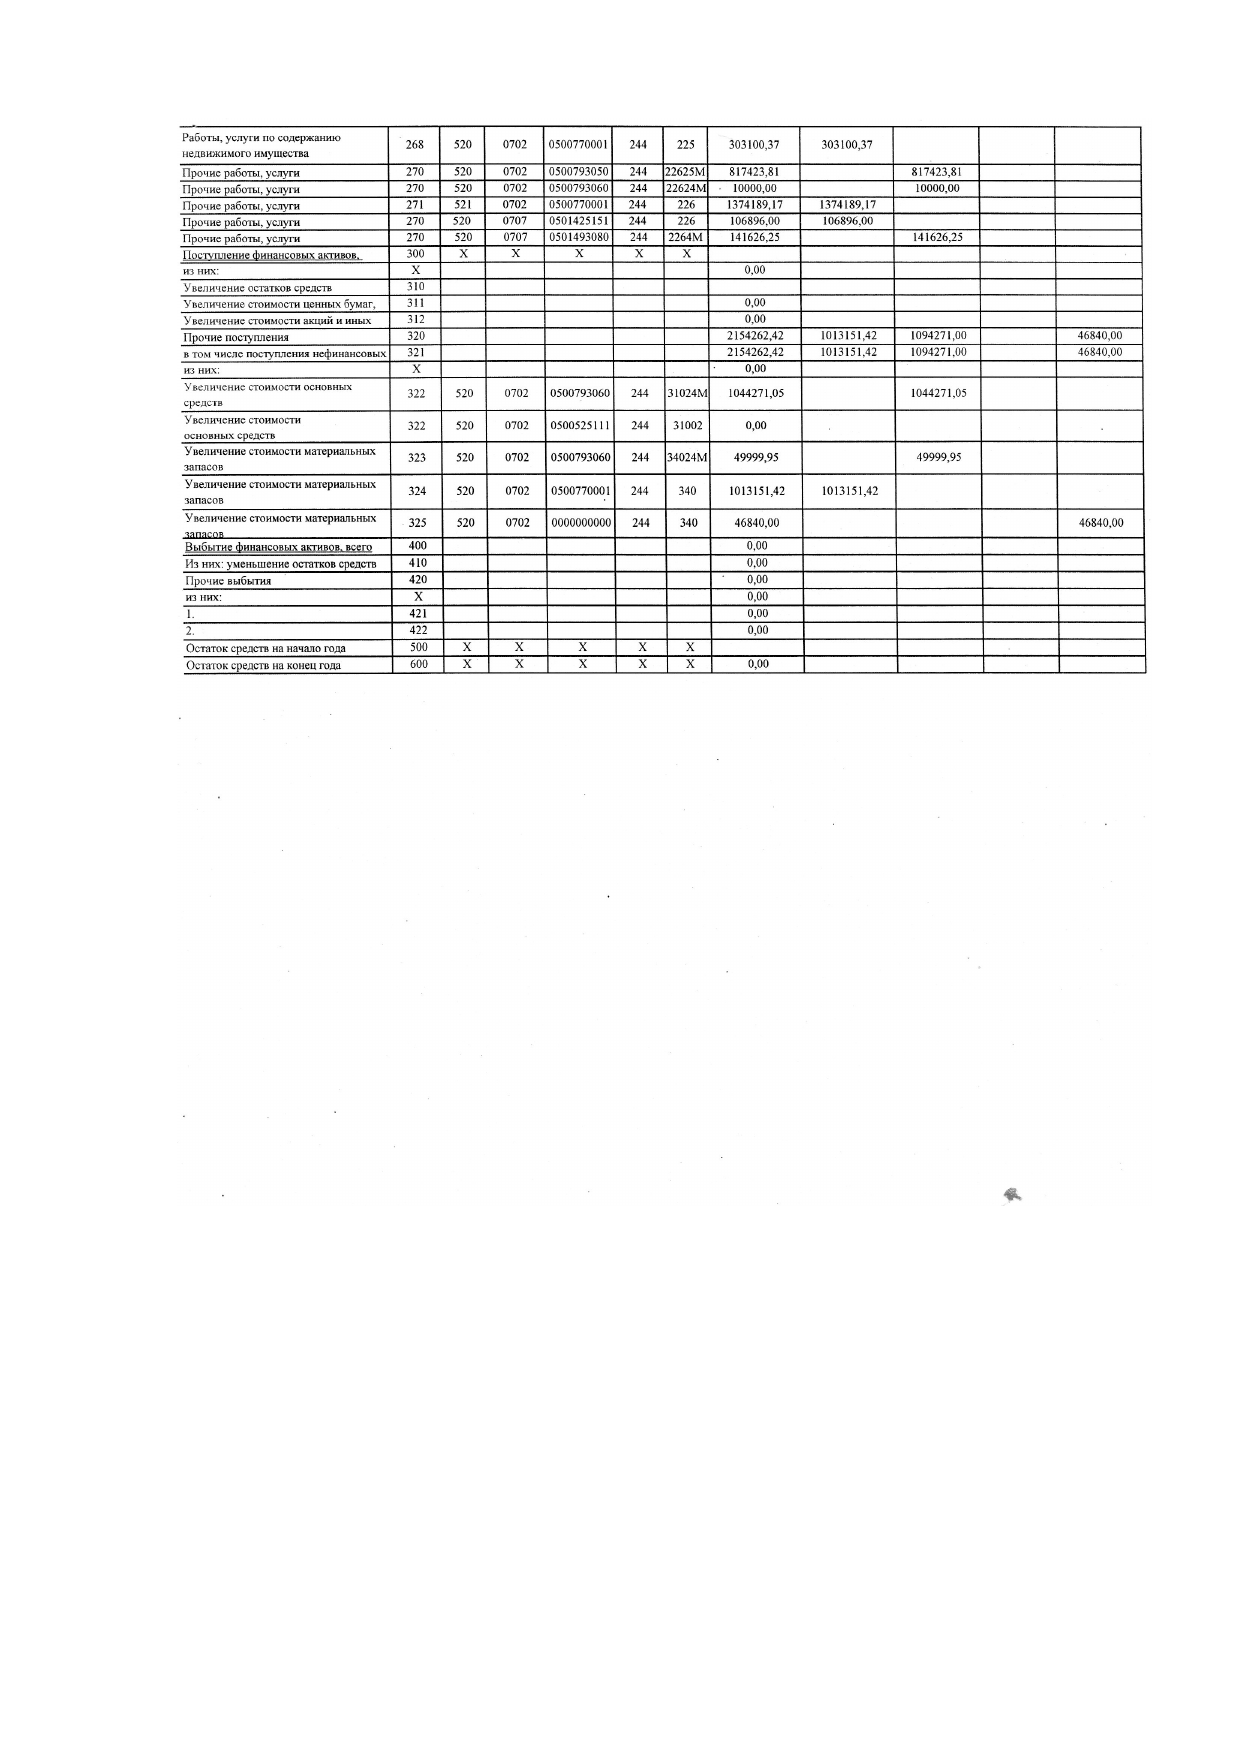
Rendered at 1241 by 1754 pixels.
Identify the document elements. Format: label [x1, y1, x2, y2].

picture [177, 118, 1152, 1206]
